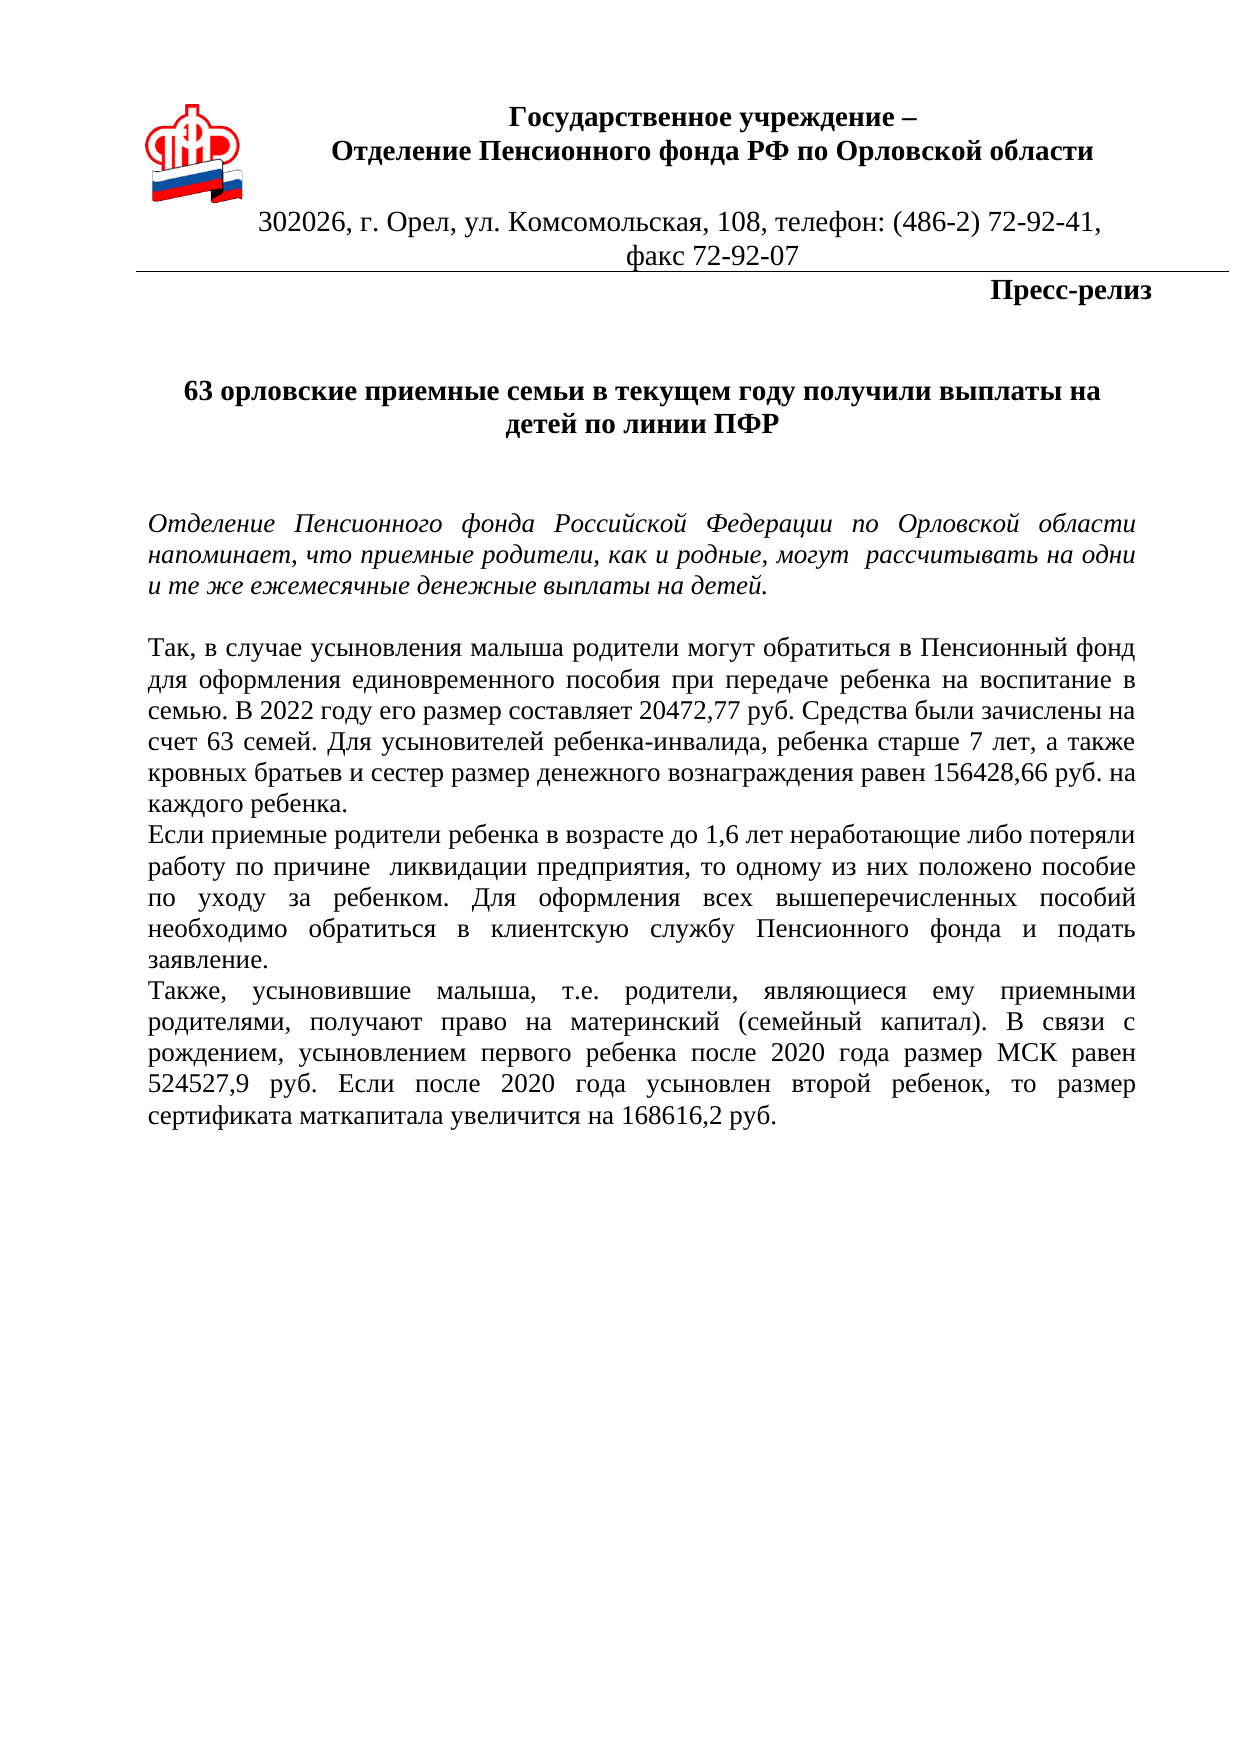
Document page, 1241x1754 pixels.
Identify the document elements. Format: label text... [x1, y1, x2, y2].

text Также, усыновившие малыша, т.е. родители, являющиеся ему приемными родителями, получают право на материнский (семейный капитал). В связи с рождением, усыновлением первого ребенка после 2020 года размер МСК равен 524527,9 руб. Если после 2020 года усыновлен второй ребенок, то размер сертификата маткапитала увеличится на 168616,2 руб. [148, 974, 1137, 1130]
table_cell 302026, г. Орел, ул. Комсомольская, 108, телефон: (486-2) 72-92-41, факс 72-92-07 [136, 204, 1229, 271]
text Если приемные родители ребенка в возрасте до 1,6 лет неработающие либо потеряли работу по причине ликвидации предприятия, то одному из них положено пособие по уходу за ребенком. Для оформления всех вышеперечисленных пособий необходимо обратиться в клиентскую службу Пенсионного фонда и подать заявление. [148, 818, 1137, 974]
picture [144, 104, 243, 204]
text Так, в случае усыновления малыша родители могут обратиться в Пенсионный фонд для оформления единовременного пособия при передаче ребенка на воспитание в семью. В 2022 году его размер составляет 20472,77 руб. Средства были зачислены на счет 63 семей. Для усыновителей ребенка-инвалида, ребенка старше 7 лет, а также кровных братьев и сестер размер денежного вознаграждения равен 156428,66 руб. на каждого ребенка. [148, 632, 1137, 818]
text Отделение Пенсионного фонда Российской Федерации по Орловской области напоминает, что приемные родители, как и родные, могут рассчитывать на одни и те же ежемесячные денежные выплаты на детей. [148, 507, 1137, 600]
text 63 орловские приемные семьи в текущем году получили выплаты на детей по линии ПФР [148, 373, 1137, 440]
table_cell Пресс-релиз [136, 272, 1229, 306]
table_header Государственное учреждение – Отделение Пенсионного фонда РФ по Орловской области [136, 99, 1229, 204]
